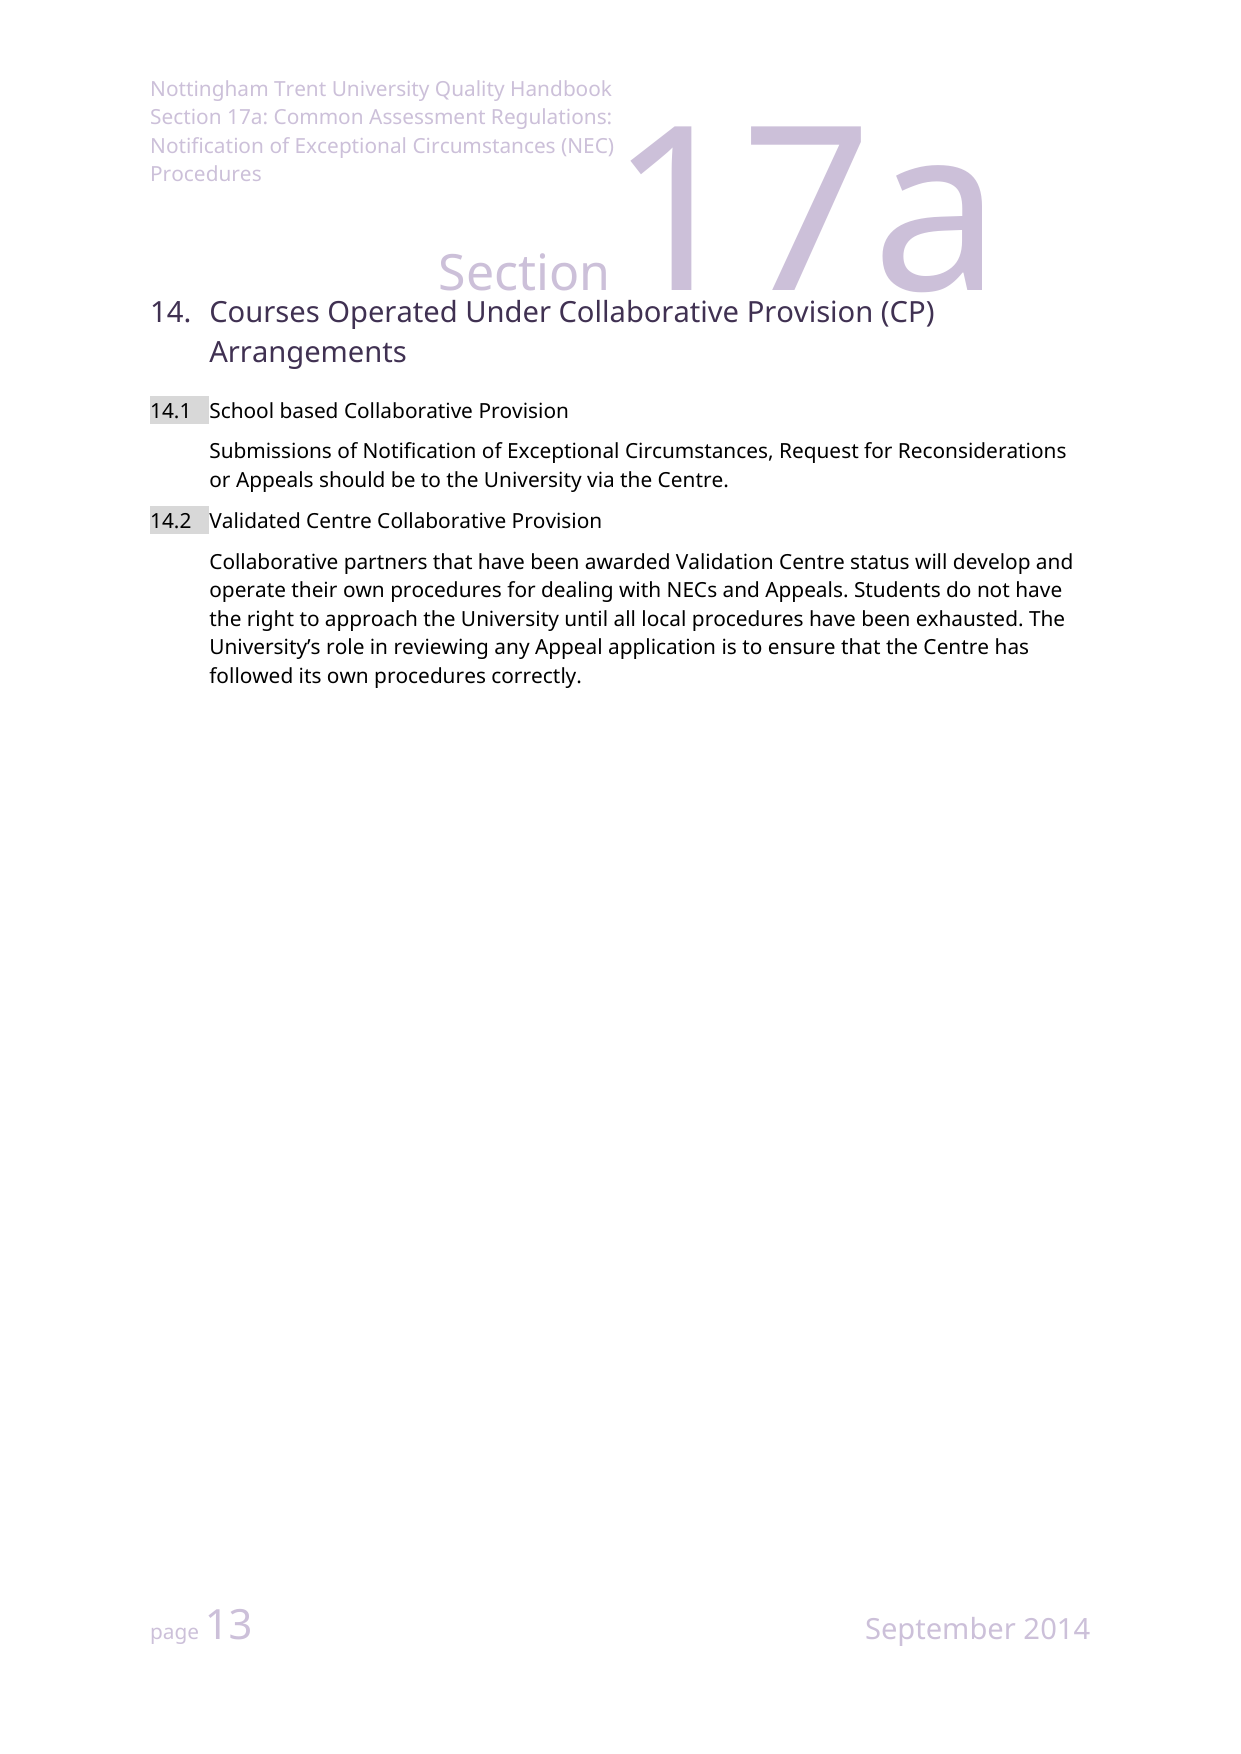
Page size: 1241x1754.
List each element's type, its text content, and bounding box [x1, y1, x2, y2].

text Collaborative partners that have been awarded Validation Centre status will develop and operate their own procedures for dealing with NECs and Appeals. Students do not have the right to approach the University until all local procedures have been exhausted. The University’s role in reviewing any Appeal application is to ensure that the Centre has followed its own procedures correctly. [209, 547, 1090, 689]
text Validated Centre Collaborative Provision [209, 506, 1090, 534]
text Submissions of Notification of Exceptional Circumstances, Request for Reconsiderations or Appeals should be to the University via the Centre. [209, 437, 1090, 493]
subtitle Courses Operated Under Collaborative Provision (CP) Arrangements [150, 291, 1090, 371]
text School based Collaborative Provision [209, 396, 1090, 424]
